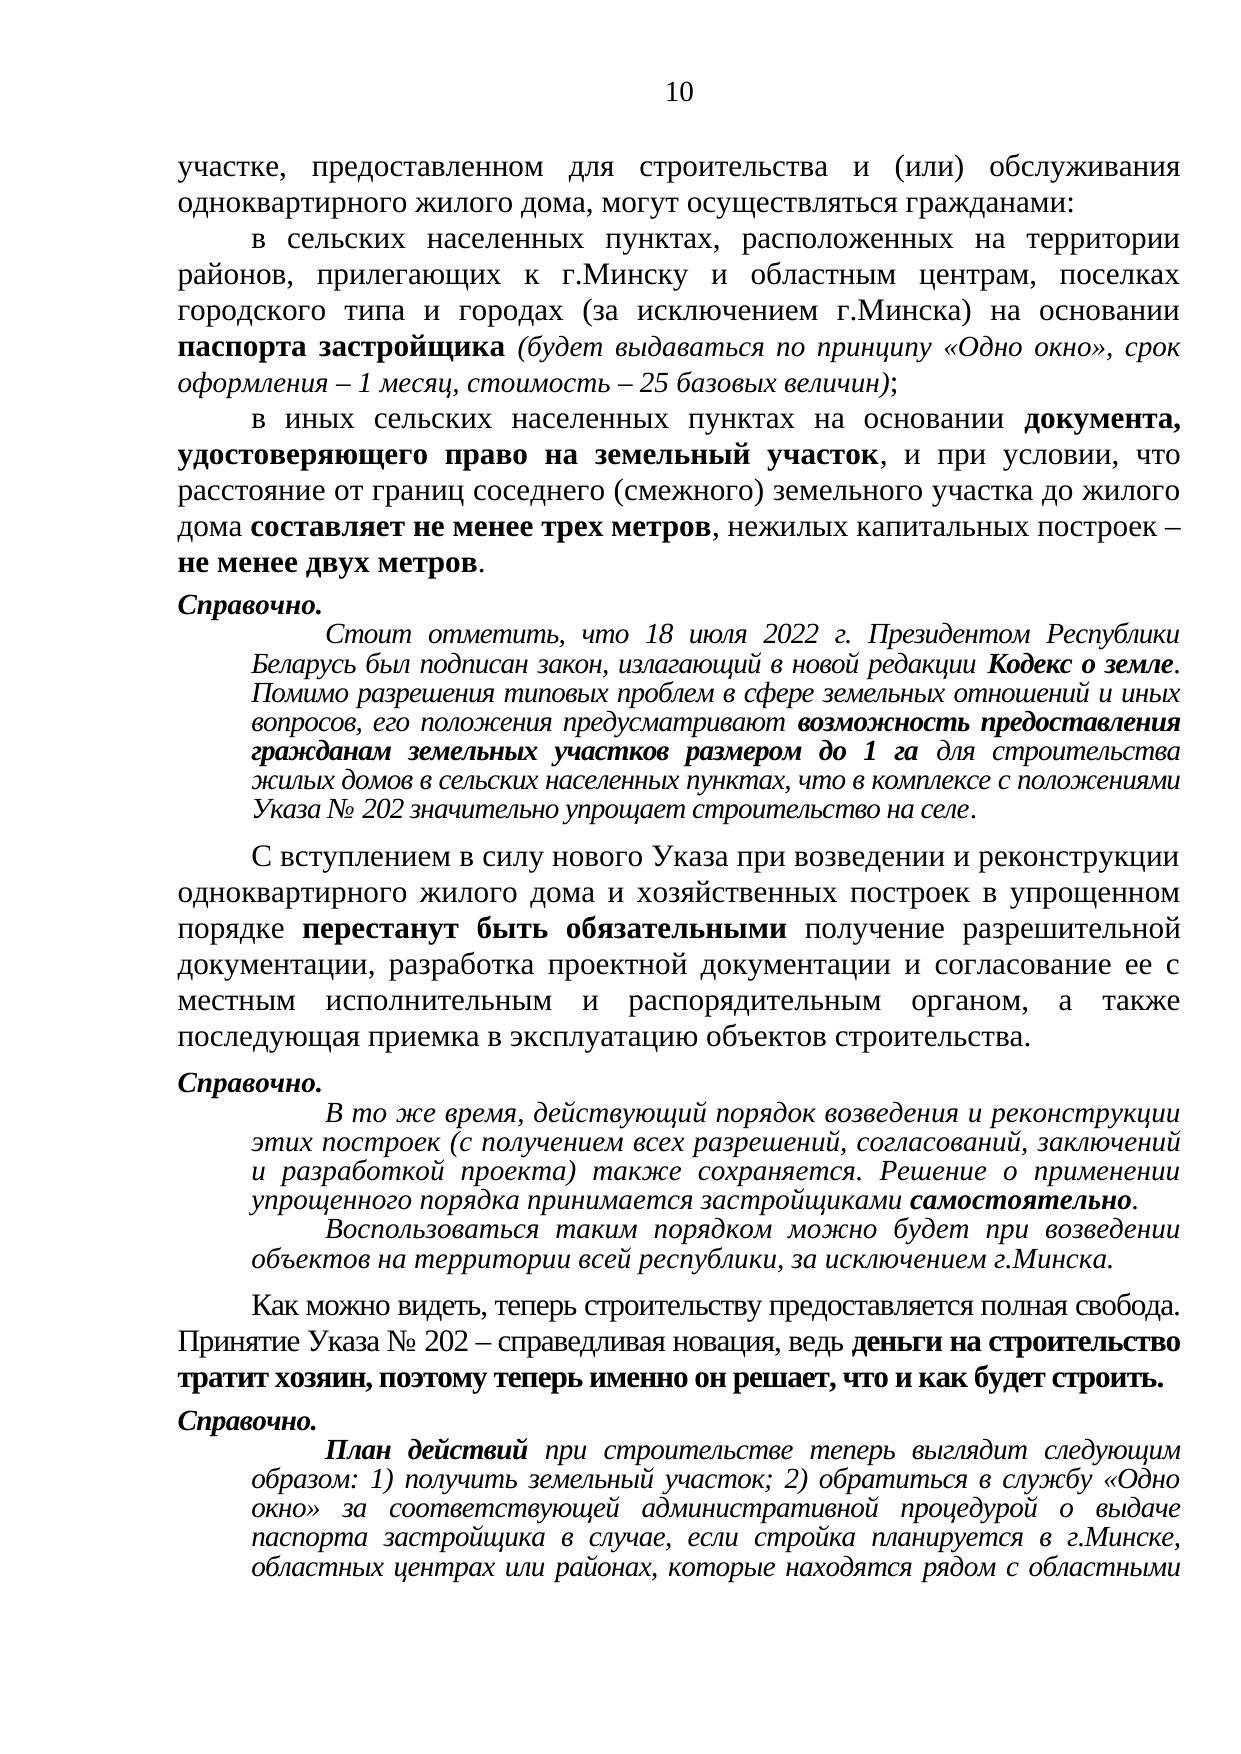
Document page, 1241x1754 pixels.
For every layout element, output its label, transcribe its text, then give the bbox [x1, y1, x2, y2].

text Справочно. [177, 591, 1181, 621]
text Справочно. [177, 1407, 1181, 1436]
text В то же время, действующий порядок возведения и реконструкции этих построек (с получением всех разрешений, согласований, заключений и разработкой проекта) также сохраняется. Решение о применении упрощенного порядка принимается застройщиками самостоятельно. [251, 1099, 1181, 1216]
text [251, 1436, 1181, 1582]
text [177, 148, 1181, 219]
text в иных сельских населенных пунктах на основании документа, удостоверяющего право на земельный участок, и при условии, что расстояние от границ соседнего (смежного) земельного участка до жилого дома составляет не менее трех метров, нежилых капитальных построек – не менее двух метров. [177, 399, 1181, 579]
text Справочно. [177, 1065, 1181, 1099]
text Воспользоваться таким порядком можно будет при возведении объектов на территории всей республики, за исключением г.Минска. [251, 1216, 1181, 1274]
text С вступлением в силу нового Указа при возведении и реконструкции одноквартирного жилого дома и хозяйственных построек в упрощенном порядке перестанут быть обязательными получение разрешительной документации, разработка проектной документации и согласование ее с местным исполнительным и распорядительным органом, а также последующая приемка в эксплуатацию объектов строительства. [177, 837, 1181, 1053]
text Стоит отметить, что 18 июля 2022 г. Президентом Республики Беларусь был подписан закон, излагающий в новой редакции Кодекс о земле. Помимо разрешения типовых проблем в сфере земельных отношений и иных вопросов, его положения предусматривают возможность предоставления гражданам земельных участков размером до 1 га для строительства жилых домов в сельских населенных пунктах, что в комплексе с положениями Указа № 202 значительно упрощает строительство на селе. [251, 621, 1181, 825]
text Как можно видеть, теперь строительству предоставляется полная свобода. Принятие Указа № 202 – справедливая новация, ведь деньги на строительство тратит хозяин, поэтому теперь именно он решает, что и как будет строить. [177, 1286, 1181, 1394]
text в сельских населенных пунктах, расположенных на территории районов, прилегающих к г.Минску и областным центрам, поселках городского типа и городах (за исключением г.Минска) на основании паспорта застройщика (будет выдаваться по принципу «Одно окно», срок оформления – 1 месяц, стоимость – 25 базовых величин); [177, 219, 1181, 399]
